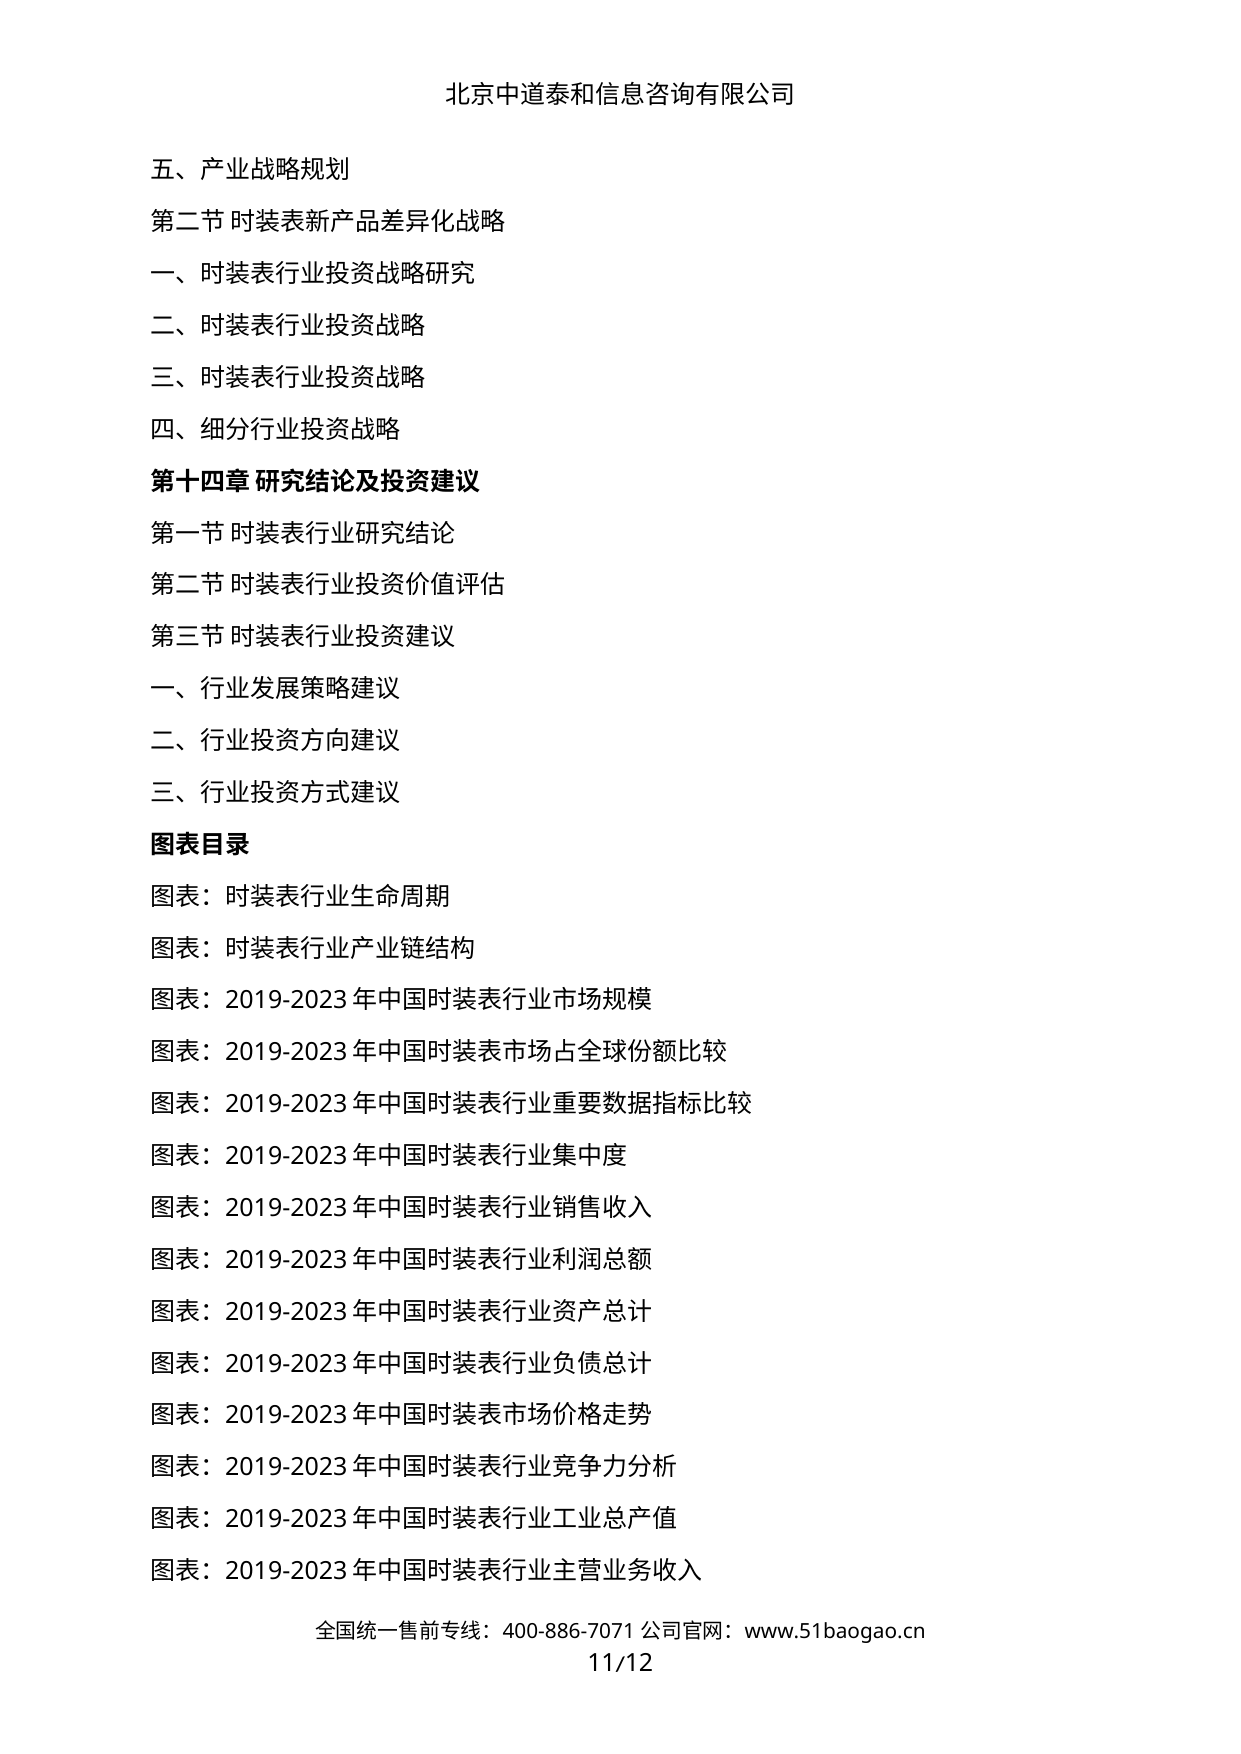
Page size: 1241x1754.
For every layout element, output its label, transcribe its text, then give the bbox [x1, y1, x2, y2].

text 图表：时装表行业生命周期 [150, 876, 1090, 912]
text 图表：2019-2023年中国时装表行业负债总计 [150, 1343, 1090, 1379]
text 第二节 时装表新产品差异化战略 [150, 202, 1090, 238]
text 二、时装表行业投资战略 [150, 306, 1090, 342]
text 一、行业发展策略建议 [150, 669, 1090, 705]
text 第一节 时装表行业研究结论 [150, 513, 1090, 549]
text 二、行业投资方向建议 [150, 721, 1090, 757]
text 图表目录 [150, 824, 1090, 861]
text 图表：2019-2023年中国时装表行业竞争力分析 [150, 1447, 1090, 1483]
text 图表：2019-2023年中国时装表行业资产总计 [150, 1291, 1090, 1327]
text 图表：2019-2023年中国时装表行业集中度 [150, 1136, 1090, 1172]
text 图表：2019-2023年中国时装表行业市场规模 [150, 980, 1090, 1016]
text 图表：2019-2023年中国时装表市场价格走势 [150, 1395, 1090, 1431]
text 图表：2019-2023年中国时装表行业利润总额 [150, 1239, 1090, 1276]
text 图表：2019-2023年中国时装表行业销售收入 [150, 1187, 1090, 1224]
text 第二节 时装表行业投资价值评估 [150, 565, 1090, 601]
text 第十四章 研究结论及投资建议 [150, 461, 1090, 497]
text 图表：2019-2023年中国时装表市场占全球份额比较 [150, 1032, 1090, 1068]
text 图表：2019-2023年中国时装表行业主营业务收入 [150, 1551, 1090, 1587]
text 五、产业战略规划 [150, 150, 1090, 186]
text 四、细分行业投资战略 [150, 409, 1090, 446]
text 第三节 时装表行业投资建议 [150, 617, 1090, 653]
text 一、时装表行业投资战略研究 [150, 254, 1090, 290]
text 三、行业投资方式建议 [150, 772, 1090, 809]
text 图表：2019-2023年中国时装表行业工业总产值 [150, 1499, 1090, 1535]
text 图表：时装表行业产业链结构 [150, 928, 1090, 964]
text 三、时装表行业投资战略 [150, 357, 1090, 394]
text 图表：2019-2023年中国时装表行业重要数据指标比较 [150, 1084, 1090, 1120]
